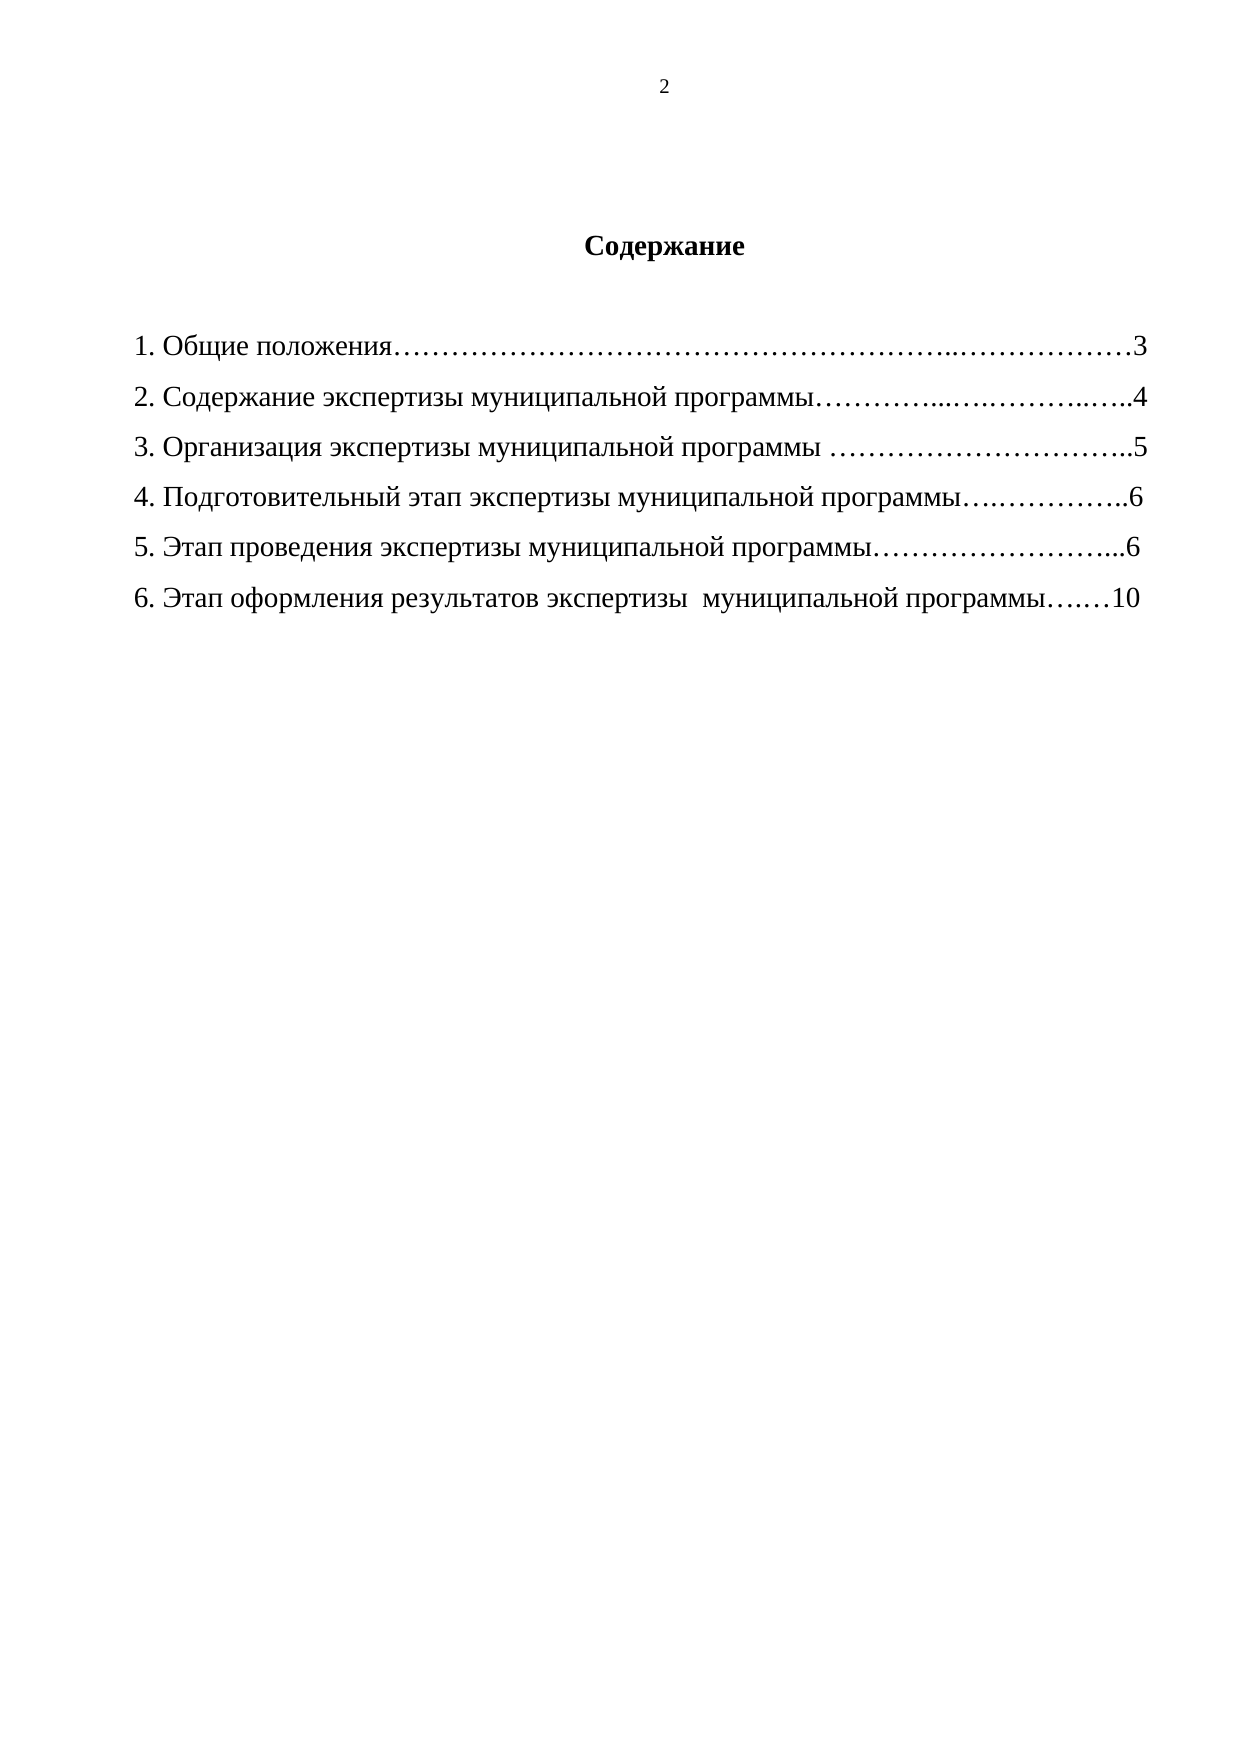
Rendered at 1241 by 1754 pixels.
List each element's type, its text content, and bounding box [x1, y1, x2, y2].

text 3. Организация экспертизы муниципальной программы …………………………..5 [133, 429, 1152, 462]
text 1. Общие положения…………………………………………………..………………3 [133, 328, 1152, 362]
text 2. Содержание экспертизы муниципальной программы…………...….………..…..4 [133, 379, 1152, 412]
text 4. Подготовительный этап экспертизы муниципальной программы….…………..6 [133, 479, 1152, 513]
text 5. Этап проведения экспертизы муниципальной программы……………………...6 [133, 529, 1152, 563]
text 6. Этап оформления результатов экспертизы муниципальной программы….…10 [133, 580, 1152, 613]
text Содержание [177, 228, 1152, 261]
